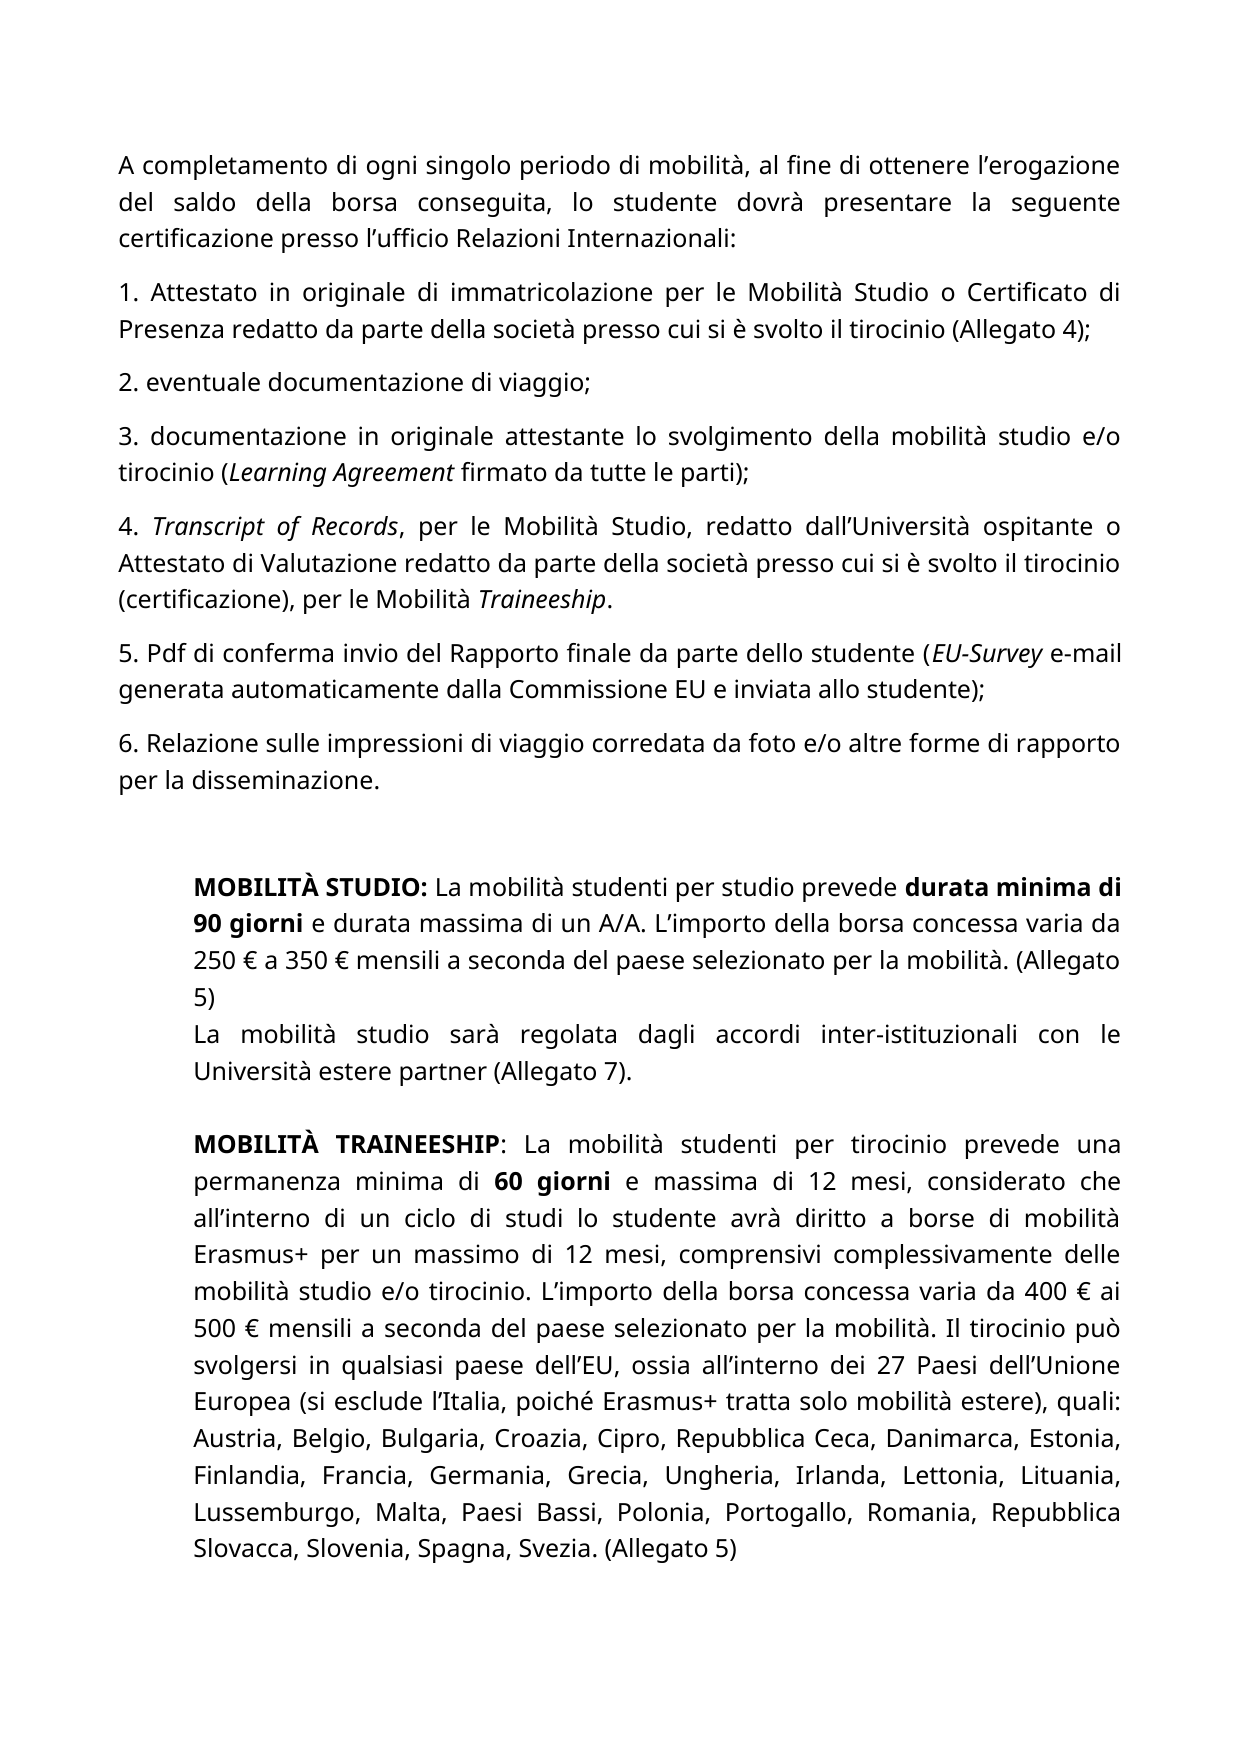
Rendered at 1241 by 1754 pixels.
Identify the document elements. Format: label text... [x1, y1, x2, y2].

list La mobilità studio sarà regolata dagli accordi inter-istituzionali con le Università estere partner (Allegato 7). [193, 1016, 1122, 1087]
list MOBILITÀ TRAINEESHIP: La mobilità studenti per tirocinio prevede una permanenza minima di 60 giorni e massima di 12 mesi, considerato che all’interno di un ciclo di studi lo studente avrà diritto a borse di mobilità Erasmus+ per un massimo di 12 mesi, comprensivi complessivamente delle mobilità studio e/o tirocinio. L’importo della borsa concessa varia da 400 € ai 500 € mensili a seconda del paese selezionato per la mobilità. Il tirocinio può svolgersi in qualsiasi paese dell’EU, ossia all’interno dei 27 Paesi dell’Unione Europea (si esclude l’Italia, poiché Erasmus+ tratta solo mobilità estere), quali: Austria, Belgio, Bulgaria, Croazia, Cipro, Repubblica Ceca, Danimarca, Estonia, Finlandia, Francia, Germania, Grecia, Ungheria, Irlanda, Lettonia, Lituania, Lussemburgo, Malta, Paesi Bassi, Polonia, Portogallo, Romania, Repubblica Slovacca, Slovenia, Spagna, Svezia. (Allegato 5) [193, 1127, 1122, 1565]
text 1. Attestato in originale di immatricolazione per le Mobilità Studio o Certificato di Presenza redatto da parte della società presso cui si è svolto il tirocinio (Allegato 4); [118, 274, 1122, 345]
text 3. documentazione in originale attestante lo svolgimento della mobilità studio e/o tirocinio (Learning Agreement firmato da tutte le parti); [118, 418, 1122, 489]
text 6. Relazione sulle impressioni di viaggio corredata da foto e/o altre forme di rapporto per la disseminazione. [118, 726, 1122, 796]
text A completamento di ogni singolo periodo di mobilità, al fine di ottenere l’erogazione del saldo della borsa conseguita, lo studente dovrà presentare la seguente certificazione presso l’ufficio Relazioni Internazionali: [118, 148, 1122, 255]
text 2. eventuale documentazione di viaggio; [118, 365, 1122, 399]
list MOBILITÀ STUDIO: La mobilità studenti per studio prevede durata minima di 90 giorni e durata massima di un A/A. L’importo della borsa concessa varia da 250 € a 350 € mensili a seconda del paese selezionato per la mobilità. (Allegato 5) [193, 869, 1122, 1014]
text 5. Pdf di conferma invio del Rapporto finale da parte dello studente (EU-Survey e-mail generata automaticamente dalla Commissione EU e inviata allo studente); [118, 635, 1122, 706]
text 4. Transcript of Records, per le Mobilità Studio, redatto dall’Università ospitante o Attestato di Valutazione redatto da parte della società presso cui si è svolto il tirocinio (certificazione), per le Mobilità Traineeship. [118, 508, 1122, 616]
